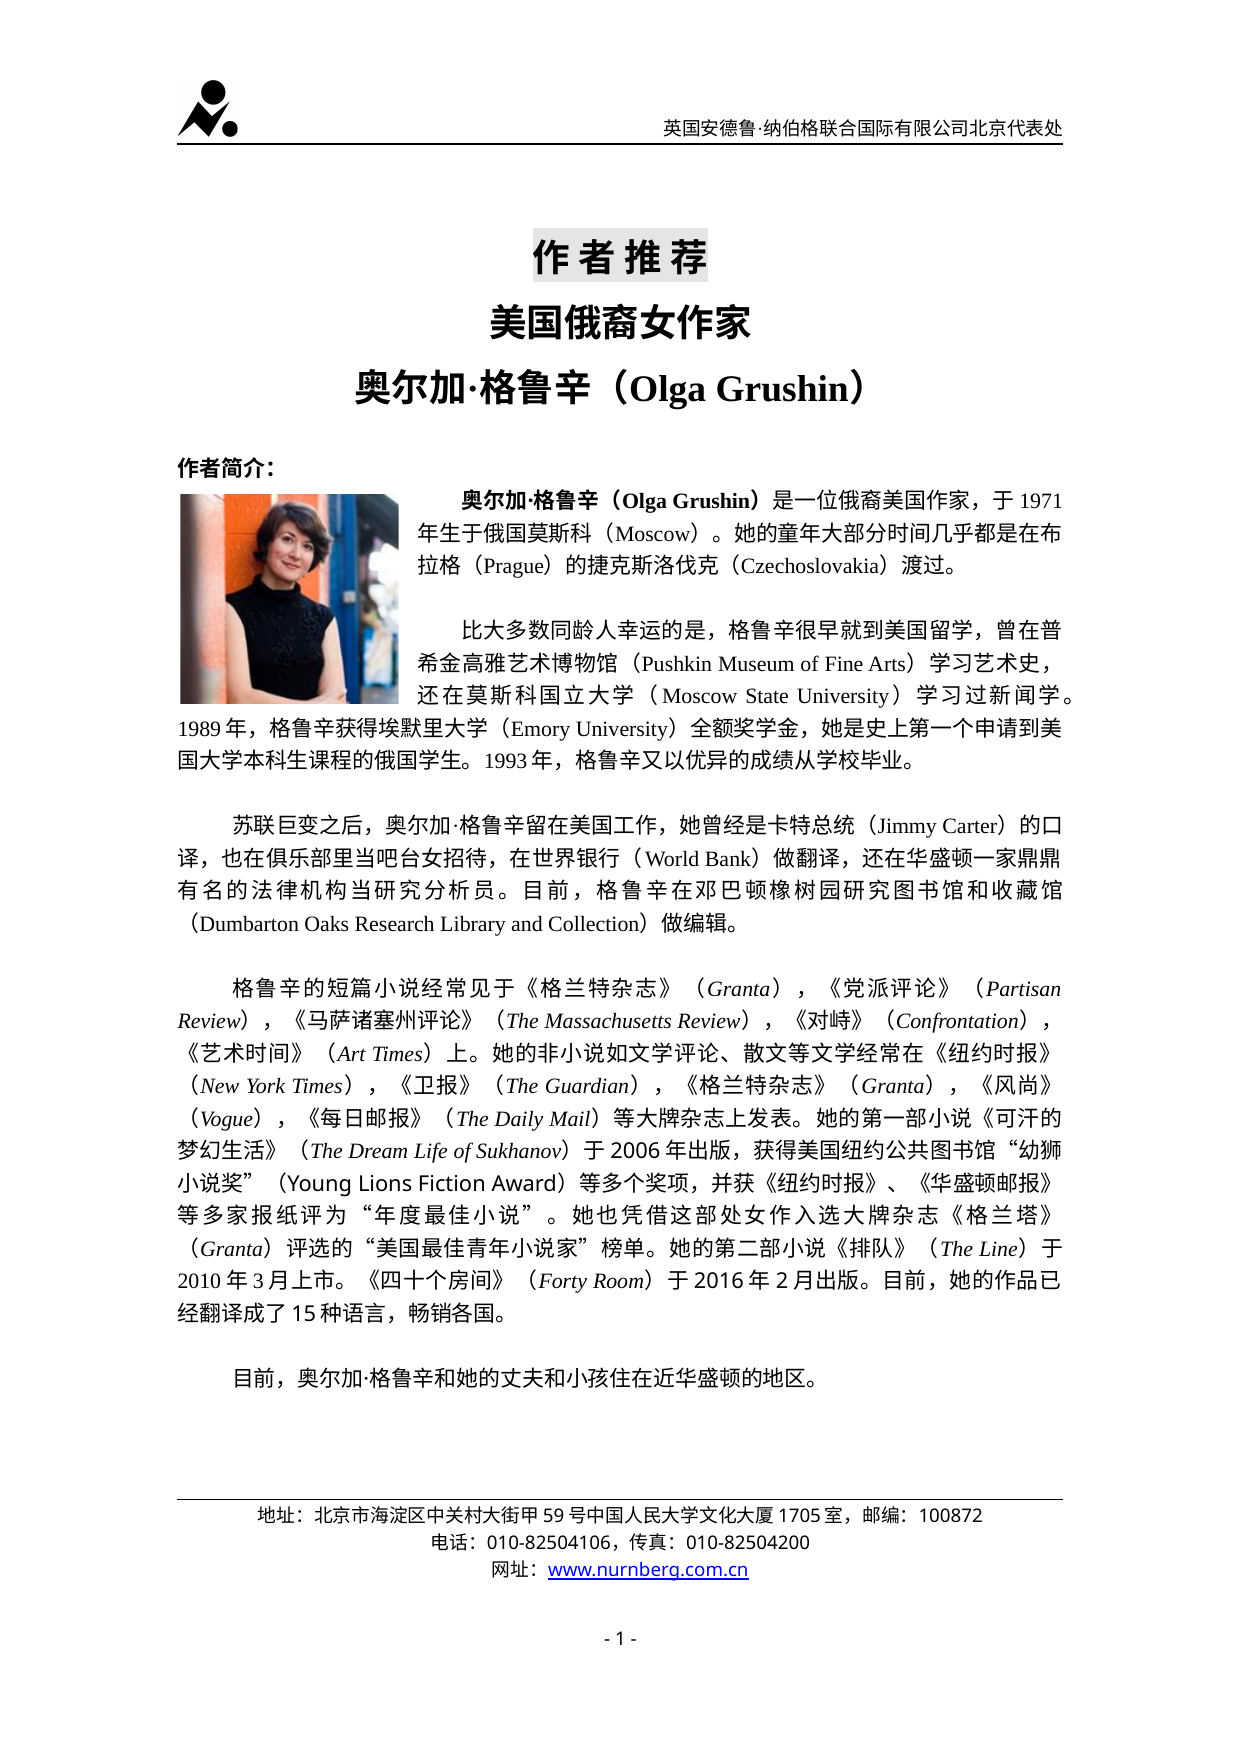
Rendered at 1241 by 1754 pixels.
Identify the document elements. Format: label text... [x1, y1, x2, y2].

text 奥尔加·格鲁辛（Olga Grushin）是一位俄裔美国作家，于1971年生于俄国莫斯科（Moscow）。她的童年大部分时间几乎都是在布拉格（Prague）的捷克斯洛伐克（Czechoslovakia）渡过。 [177, 483, 1063, 580]
text 苏联巨变之后，奥尔加·格鲁辛留在美国工作，她曾经是卡特总统（Jimmy Carter）的口译，也在俱乐部里当吧台女招待，在世界银行（World Bank）做翻译，还在华盛顿一家鼎鼎有名的法律机构当研究分析员。目前，格鲁辛在邓巴顿橡树园研究图书馆和收藏馆（Dumbarton Oaks Research Library and Collection）做编辑。 [177, 808, 1063, 938]
text 美国俄裔女作家 [177, 288, 1063, 353]
picture [180, 494, 399, 704]
text 比大多数同龄人幸运的是，格鲁辛很早就到美国留学，曾在普希金高雅艺术博物馆（Pushkin Museum of Fine Arts）学习艺术史，还在莫斯科国立大学（Moscow State University）学习过新闻学。1989年，格鲁辛获得埃默里大学（Emory University）全额奖学金，她是史上第一个申请到美国大学本科生课程的俄国学生。1993年，格鲁辛又以优异的成绩从学校毕业。 [177, 613, 1063, 775]
text 作者简介： [177, 450, 1063, 483]
text 格鲁辛的短篇小说经常见于《格兰特杂志》（Granta），《党派评论》（Partisan Review），《马萨诸塞州评论》（The Massachusetts Review），《对峙》（Confrontation），《艺术时间》（Art Times）上。她的非小说如文学评论、散文等文学经常在《纽约时报》（New York Times），《卫报》（The Guardian），《格兰特杂志》（Granta），《风尚》（Vogue），《每日邮报》（The Daily Mail）等大牌杂志上发表。她的第一部小说《可汗的梦幻生活》（The Dream Life of Sukhanov）于2006年出版，获得美国纽约公共图书馆“幼狮小说奖”（Young Lions Fiction Award）等多个奖项，并获《纽约时报》、《华盛顿邮报》等多家报纸评为“年度最佳小说”。她也凭借这部处女作入选大牌杂志《格兰塔》（Granta）评选的“美国最佳青年小说家”榜单。她的第二部小说《排队》（The Line）于2010年3月上市。《四十个房间》（Forty Room）于2016年2月出版。目前，她的作品已经翻译成了15种语言，畅销各国。 [177, 970, 1063, 1328]
text 奥尔加·格鲁辛（Olga Grushin） [177, 353, 1063, 418]
text 作 者 推 荐 [177, 223, 1063, 288]
text 目前，奥尔加·格鲁辛和她的丈夫和小孩住在近华盛顿的地区。 [177, 1360, 1063, 1393]
picture [177, 80, 238, 137]
